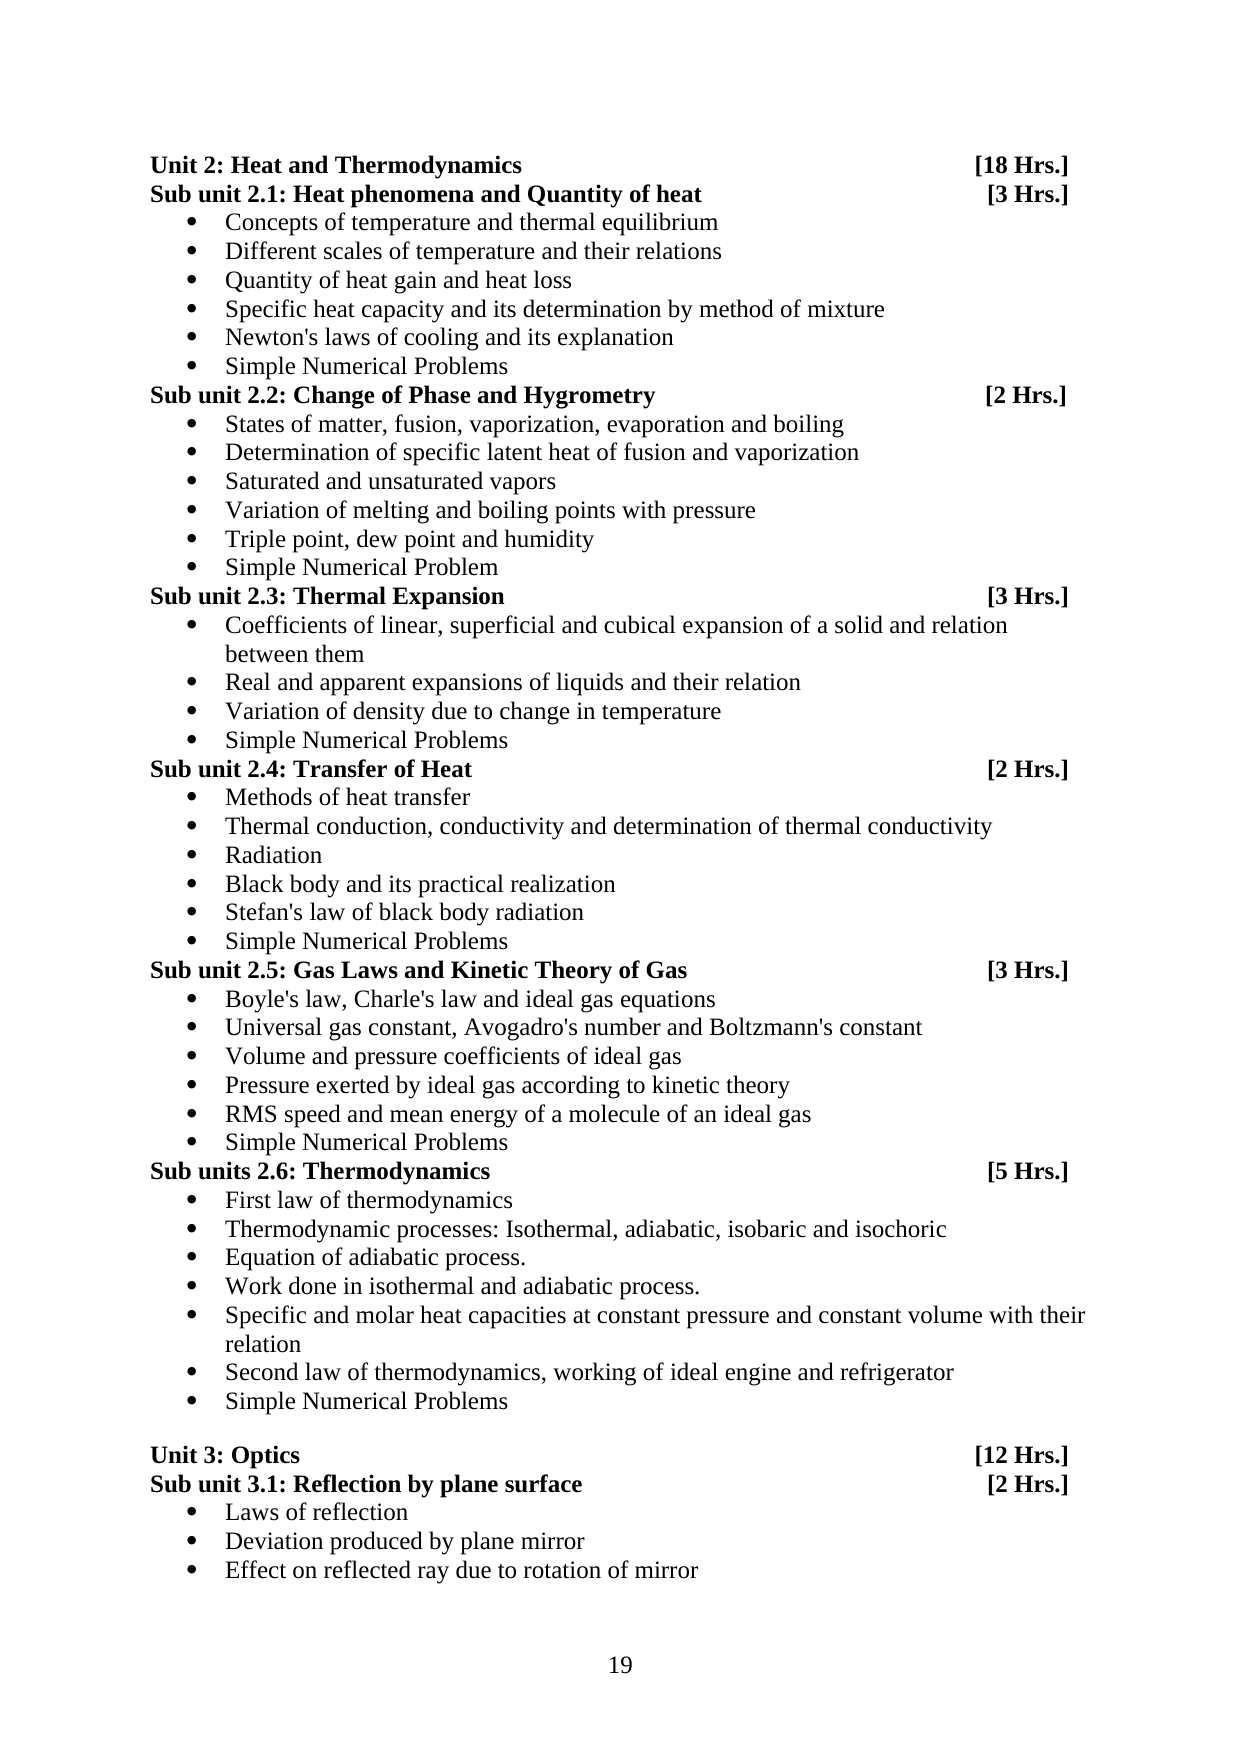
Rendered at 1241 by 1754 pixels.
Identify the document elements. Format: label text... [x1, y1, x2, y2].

list Simple Numerical Problems [187, 351, 1090, 380]
list Coefficients of linear, superficial and cubical expansion of a solid and relation between them [187, 610, 1090, 667]
list Quantity of heat gain and heat loss [187, 265, 1090, 294]
list Effect on reflected ray due to rotation of mirror [187, 1555, 1090, 1584]
text Unit 2: Heat and Thermodynamics [18 Hrs.] [150, 150, 1090, 179]
list Deviation produced by plane mirror [187, 1526, 1090, 1555]
list Methods of heat transfer [187, 782, 1090, 811]
list Black body and its practical realization [187, 869, 1090, 897]
list Thermal conduction, conductivity and determination of thermal conductivity [187, 811, 1090, 840]
list RMS speed and mean energy of a molecule of an ideal gas [187, 1099, 1090, 1127]
list Thermodynamic processes: Isothermal, adiabatic, isobaric and isochoric [187, 1214, 1090, 1242]
list Simple Numerical Problems [187, 926, 1090, 955]
list Work done in isothermal and adiabatic process. [187, 1271, 1090, 1300]
list Universal gas constant, Avogadro's number and Boltzmann's constant [187, 1012, 1090, 1041]
list Different scales of temperature and their relations [187, 236, 1090, 265]
list Variation of density due to change in temperature [187, 696, 1090, 725]
list Newton's laws of cooling and its explanation [187, 322, 1090, 351]
text Unit 3: Optics [12 Hrs.] [150, 1440, 1090, 1469]
list Volume and pressure coefficients of ideal gas [187, 1041, 1090, 1070]
list Specific heat capacity and its determination by method of mixture [187, 294, 1090, 322]
list States of matter, fusion, vaporization, evaporation and boiling [187, 409, 1090, 437]
text Sub unit 2.2: Change of Phase and Hygrometry [2 Hrs.] [150, 380, 1090, 409]
list Equation of adiabatic process. [187, 1242, 1090, 1271]
text Sub unit 2.3: Thermal Expansion [3 Hrs.] [150, 581, 1090, 610]
list Pressure exerted by ideal gas according to kinetic theory [187, 1070, 1090, 1099]
list Second law of thermodynamics, working of ideal engine and refrigerator [187, 1357, 1090, 1386]
list Saturated and unsaturated vapors [187, 466, 1090, 495]
list Laws of reflection [187, 1497, 1090, 1526]
list Radiation [187, 840, 1090, 869]
list First law of thermodynamics [187, 1185, 1090, 1214]
list Simple Numerical Problems [187, 1127, 1090, 1156]
list Determination of specific latent heat of fusion and vaporization [187, 437, 1090, 466]
list Concepts of temperature and thermal equilibrium [187, 207, 1090, 236]
list Boyle's law, Charle's law and ideal gas equations [187, 984, 1090, 1012]
text Sub units 2.6: Thermodynamics [5 Hrs.] [150, 1156, 1090, 1185]
list Specific and molar heat capacities at constant pressure and constant volume with their relation [187, 1300, 1090, 1357]
list Simple Numerical Problems [187, 725, 1090, 754]
text Sub unit 3.1: Reflection by plane surface [2 Hrs.] [150, 1469, 1090, 1497]
text Sub unit 2.1: Heat phenomena and Quantity of heat [3 Hrs.] [150, 179, 1090, 207]
list Simple Numerical Problems [187, 1386, 1090, 1415]
list Variation of melting and boiling points with pressure [187, 495, 1090, 524]
list Real and apparent expansions of liquids and their relation [187, 667, 1090, 696]
list Stefan's law of black body radiation [187, 897, 1090, 926]
text Sub unit 2.4: Transfer of Heat [2 Hrs.] [150, 754, 1090, 782]
list Triple point, dew point and humidity [187, 524, 1090, 552]
text Sub unit 2.5: Gas Laws and Kinetic Theory of Gas [3 Hrs.] [150, 955, 1090, 984]
list Simple Numerical Problem [187, 552, 1090, 581]
